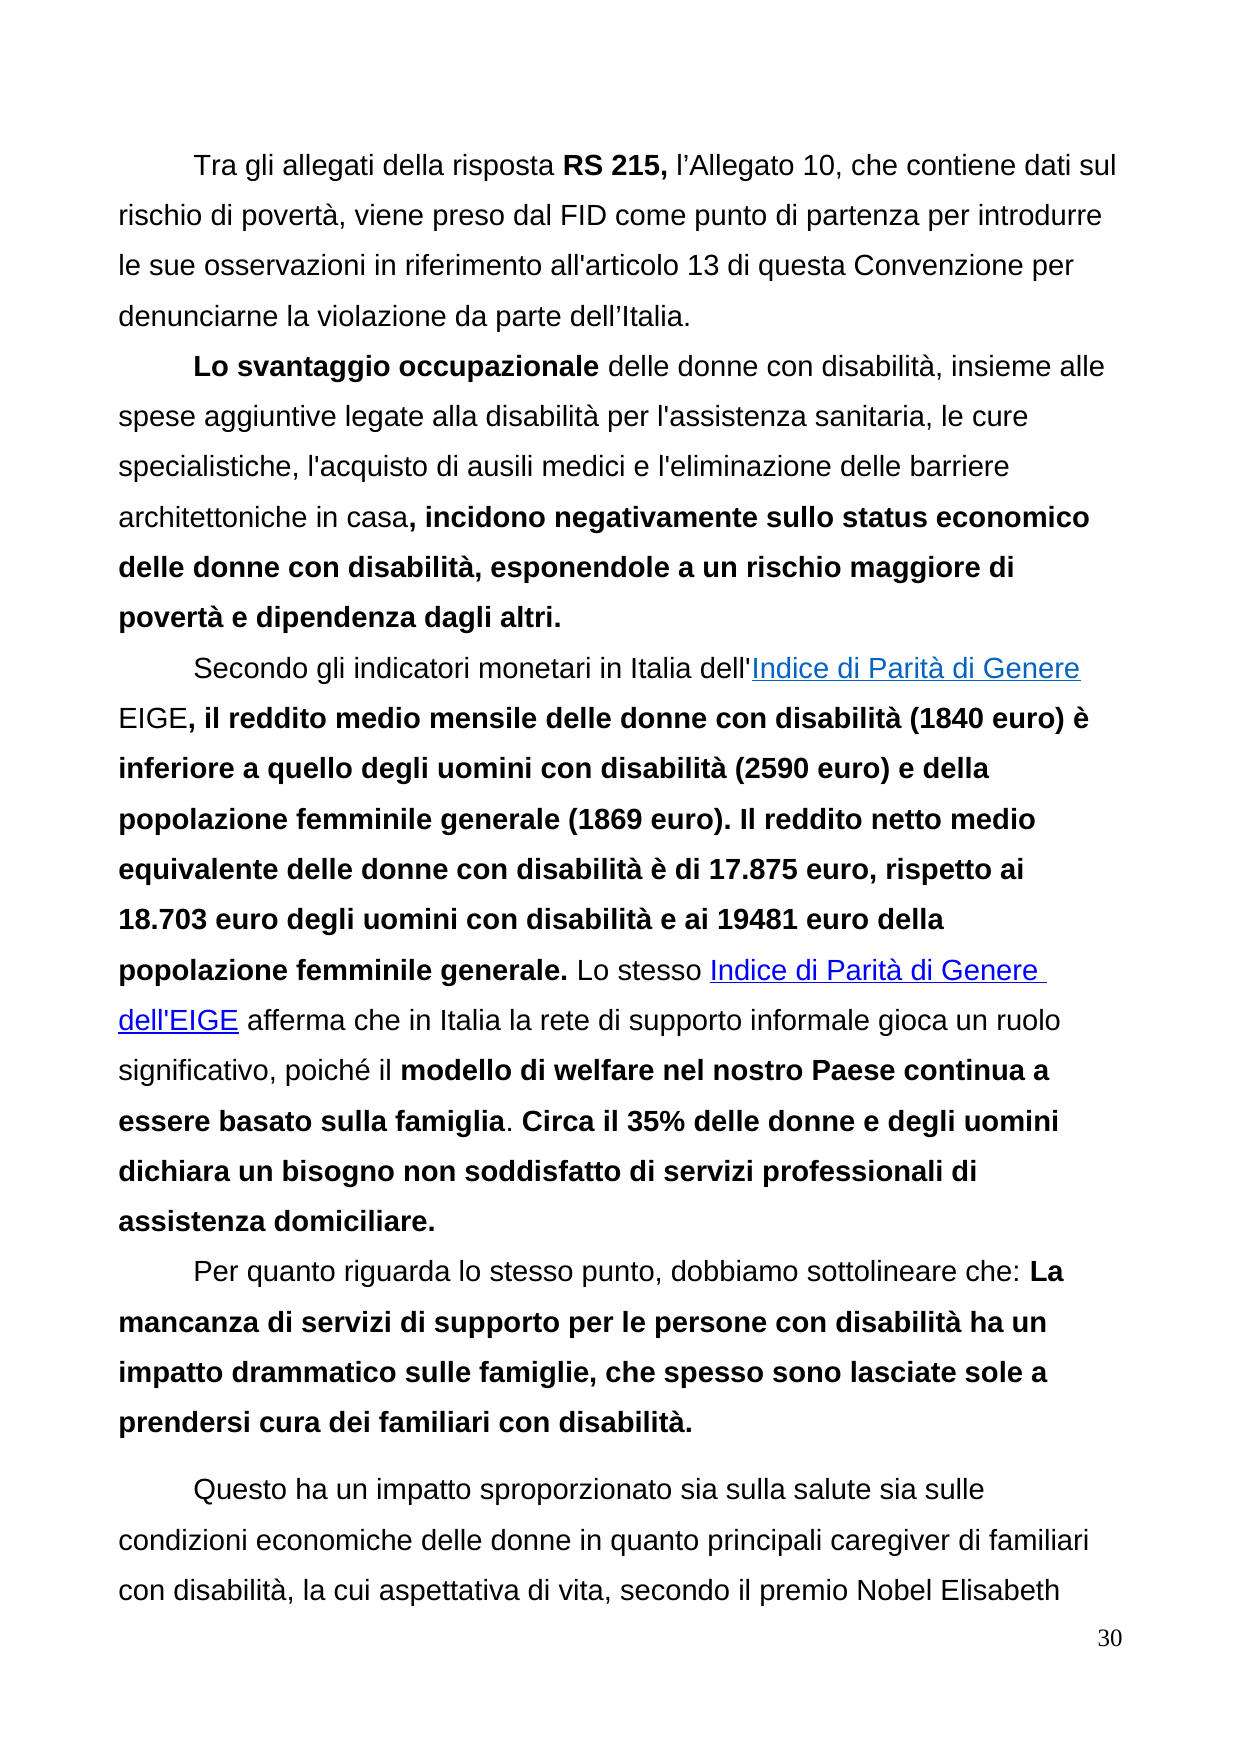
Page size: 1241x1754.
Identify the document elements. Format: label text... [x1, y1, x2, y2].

text Secondo gli indicatori monetari in Italia dell'Indice di Parità di Genere EIGE, il reddito medio mensile delle donne con disabilità (1840 euro) è inferiore a quello degli uomini con disabilità (2590 euro) e della popolazione femminile generale (1869 euro). Il reddito netto medio equivalente delle donne con disabilità è di 17.875 euro, rispetto ai 18.703 euro degli uomini con disabilità e ai 19481 euro della popolazione femminile generale. Lo stesso Indice di Parità di Genere dell'EIGE afferma che in Italia la rete di supporto informale gioca un ruolo significativo, poiché il modello di welfare nel nostro Paese continua a essere basato sulla famiglia. Circa il 35% delle donne e degli uomini dichiara un bisogno non soddisfatto di servizi professionali di assistenza domiciliare. [118, 651, 1122, 1238]
text Tra gli allegati della risposta RS 215, l’Allegato 10, che contiene dati sul rischio di povertà, viene preso dal FID come punto di partenza per introdurre le sue osservazioni in riferimento all'articolo 13 di questa Convenzione per denunciarne la violazione da parte dell’Italia. [118, 148, 1122, 332]
text Lo svantaggio occupazionale delle donne con disabilità, insieme alle spese aggiuntive legate alla disabilità per l'assistenza sanitaria, le cure specialistiche, l'acquisto di ausili medici e l'eliminazione delle barriere architettoniche in casa, incidono negativamente sullo status economico delle donne con disabilità, esponendole a un rischio maggiore di povertà e dipendenza dagli altri. [118, 349, 1122, 634]
text Per quanto riguarda lo stesso punto, dobbiamo sottolineare che: La mancanza di servizi di supporto per le persone con disabilità ha un impatto drammatico sulle famiglie, che spesso sono lasciate sole a prendersi cura dei familiari con disabilità. [118, 1254, 1122, 1439]
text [118, 1472, 1122, 1607]
